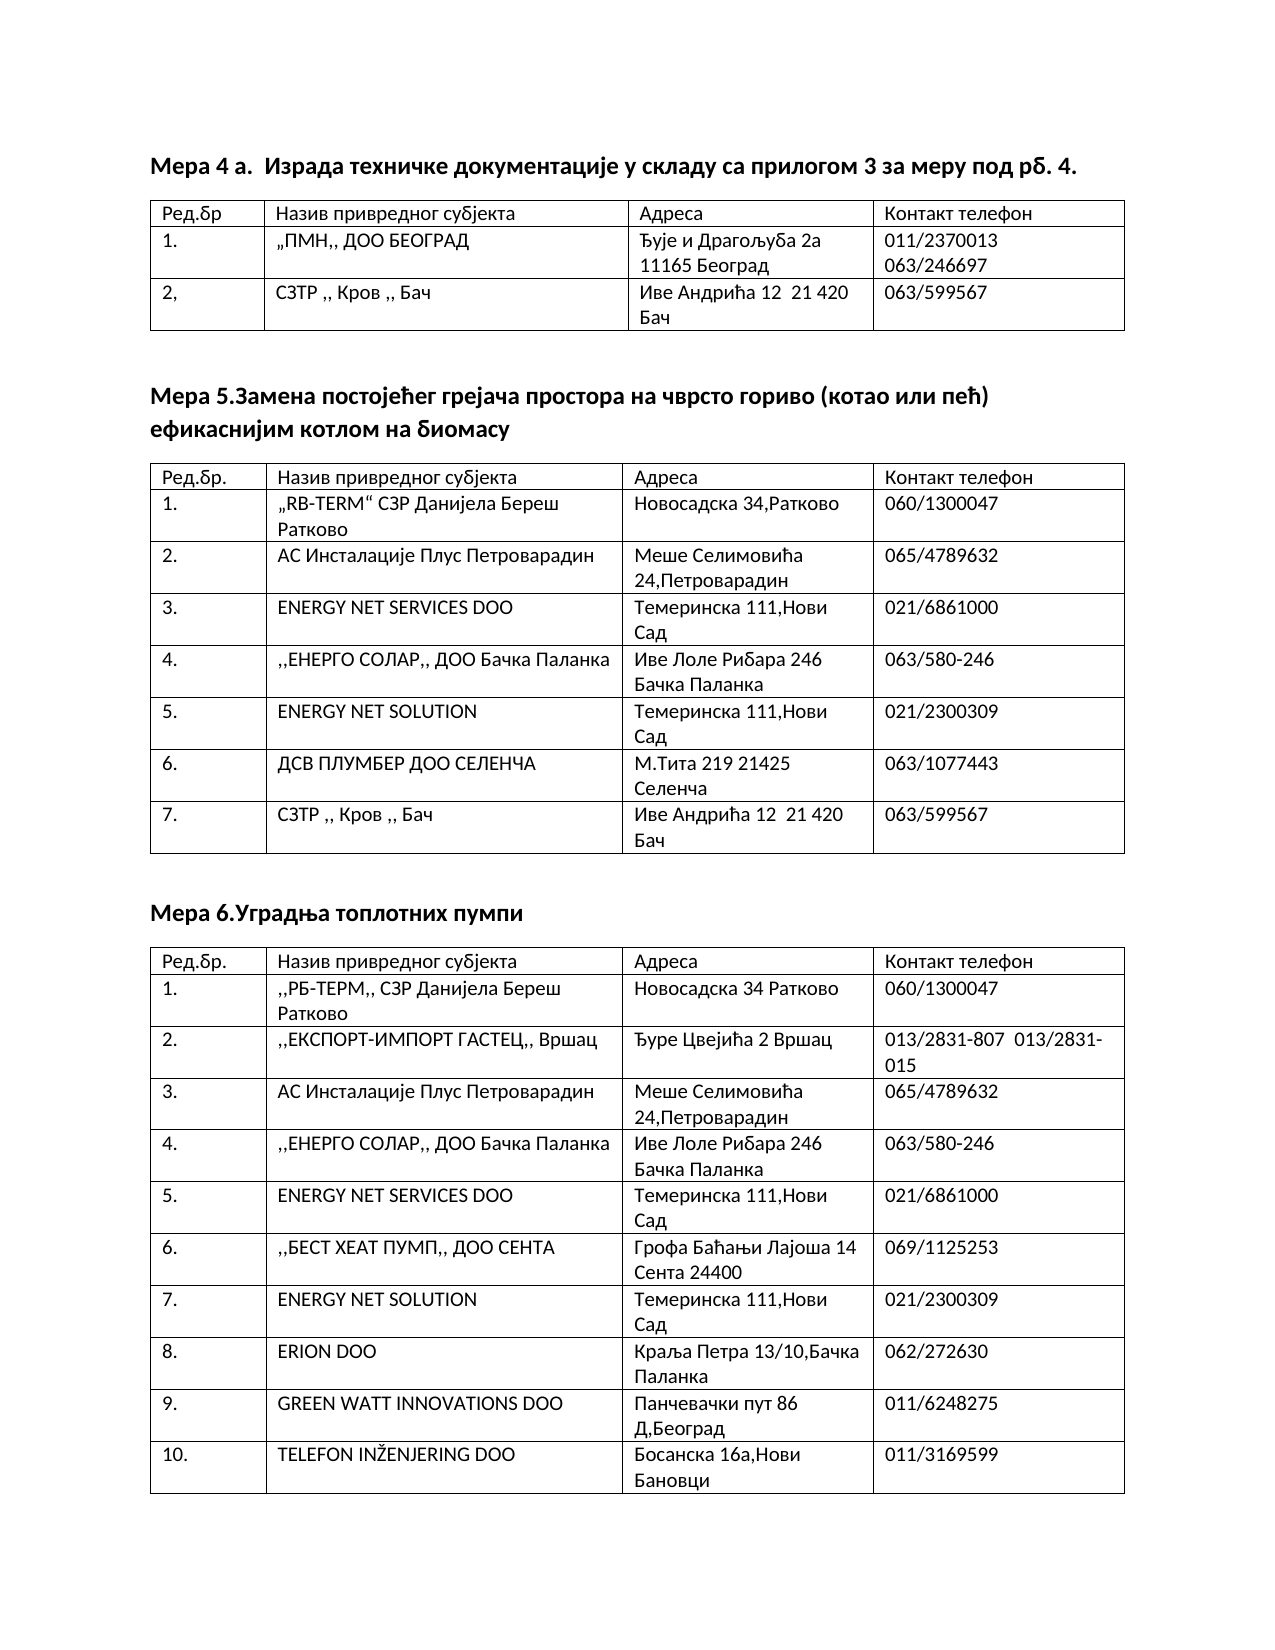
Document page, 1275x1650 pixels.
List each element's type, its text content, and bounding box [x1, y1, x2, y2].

table_cell 10. [151, 1442, 266, 1492]
table_cell Иве Лоле Рибара 246 Бачка Паланка [623, 1130, 873, 1181]
table_cell 011/3169599 [874, 1442, 1124, 1492]
table_cell 1. [151, 227, 264, 278]
table_cell 013/2831-807 013/2831-015 [874, 1027, 1124, 1077]
table_cell 6. [151, 1234, 266, 1285]
table_header Адреса [623, 948, 873, 974]
table_header Назив привредног субјекта [265, 201, 628, 226]
table_cell 6. [151, 750, 266, 801]
table_cell Ђуре Цвејића 2 Вршац [623, 1027, 873, 1077]
table_cell Ђује и Драгољуба 2а 11165 Београд [629, 227, 873, 278]
table_header Назив привредног субјекта [267, 948, 622, 974]
table_cell 2. [151, 542, 266, 593]
table_cell Темеринска 111,Нови Сад [623, 698, 873, 749]
table_cell АС Инсталације Плус Петроварадин [267, 1079, 622, 1129]
table_cell „RB-TERM“ СЗР Данијела Береш Ратково [267, 490, 622, 541]
table_cell TELEFON INŽENJERING DOO [267, 1442, 622, 1492]
table_cell 2. [151, 1027, 266, 1077]
table_cell Иве Андрића 12 21 420 Бач [629, 279, 873, 330]
table_cell 4. [151, 646, 266, 697]
table_header Контакт телефон [874, 201, 1124, 226]
table_cell ДСВ ПЛУМБЕР ДОО СЕЛЕНЧА [267, 750, 622, 801]
table_cell Иве Андрића 12 21 420 Бач [623, 802, 873, 852]
table_cell Темеринска 111,Нови Сад [623, 1286, 873, 1337]
table_cell СЗТР ,, Кров ,, Бач [267, 802, 622, 852]
table_cell 5. [151, 698, 266, 749]
table_header Контакт телефон [874, 464, 1124, 489]
table_cell Темеринска 111,Нови Сад [623, 1182, 873, 1233]
text Мера 5.Замена постојећег грејача простора на чврсто гориво (котао или пећ) ефикаснијим котлом на биомасу [150, 380, 1125, 444]
table_cell 7. [151, 1286, 266, 1337]
table_cell Краља Петра 13/10,Бачка Паланка [623, 1338, 873, 1389]
table_cell 3. [151, 594, 266, 645]
table_cell ,,РБ-ТЕРМ,, СЗР Данијела Береш Ратково [267, 975, 622, 1026]
table_cell 9. [151, 1390, 266, 1441]
table_cell 1. [151, 490, 266, 541]
table_cell 060/1300047 [874, 490, 1124, 541]
text Мера 4 а. Израда техничке документације у складу са прилогом 3 за меру под рб. 4. [150, 150, 1125, 181]
table_cell 069/1125253 [874, 1234, 1124, 1285]
table_cell 065/4789632 [874, 1079, 1124, 1129]
table_cell 2, [151, 279, 264, 330]
table_header Контакт телефон [874, 948, 1124, 974]
table_cell Грофа Баћањи Лајоша 14 Сента 24400 [623, 1234, 873, 1285]
table_cell Новосадска 34,Ратково [623, 490, 873, 541]
table_cell 7. [151, 802, 266, 852]
table_cell „ПМН,, ДОО БЕОГРАД [265, 227, 628, 278]
table_cell ENERGY NET SOLUTION [267, 1286, 622, 1337]
table_cell 021/2300309 [874, 1286, 1124, 1337]
table_cell 011/6248275 [874, 1390, 1124, 1441]
table_cell Босанска 16а,Нови Бановци [623, 1442, 873, 1492]
table_cell М.Тита 219 21425 Селенча [623, 750, 873, 801]
table_cell 3. [151, 1079, 266, 1129]
table_cell ENERGY NET SERVICES DOO [267, 1182, 622, 1233]
table_cell Меше Селимовића 24,Петроварадин [623, 1079, 873, 1129]
table_cell Темеринска 111,Нови Сад [623, 594, 873, 645]
table_cell СЗТР ,, Кров ,, Бач [265, 279, 628, 330]
table_cell ,,ЕНЕРГО СОЛАР,, ДОО Бачка Паланка [267, 1130, 622, 1181]
table_cell ERION DOO [267, 1338, 622, 1389]
table_header Назив привредног субјекта [267, 464, 622, 489]
table_header Ред.бр [151, 201, 264, 226]
table_cell Новосадска 34 Ратково [623, 975, 873, 1026]
table_cell 8. [151, 1338, 266, 1389]
table_header Адреса [623, 464, 873, 489]
table_cell 5. [151, 1182, 266, 1233]
table_cell Меше Селимовића 24,Петроварадин [623, 542, 873, 593]
table_cell 065/4789632 [874, 542, 1124, 593]
table_cell 011/2370013 063/246697 [874, 227, 1124, 278]
table_cell ENERGY NET SERVICES DOO [267, 594, 622, 645]
table_header Адреса [629, 201, 873, 226]
table_cell 4. [151, 1130, 266, 1181]
table_cell АС Инсталације Плус Петроварадин [267, 542, 622, 593]
table_cell Панчевачки пут 86 Д,Београд [623, 1390, 873, 1441]
table_cell ENERGY NET SOLUTION [267, 698, 622, 749]
table_cell ,,ЕКСПОРТ-ИМПОРТ ГАСТЕЦ,, Вршац [267, 1027, 622, 1077]
table_cell 063/580-246 [874, 646, 1124, 697]
table_cell 021/6861000 [874, 594, 1124, 645]
table_cell 062/272630 [874, 1338, 1124, 1389]
table_cell 063/599567 [874, 802, 1124, 852]
table_cell 021/6861000 [874, 1182, 1124, 1233]
table_cell GREEN WATT INNOVATIONS DOO [267, 1390, 622, 1441]
table_cell 063/599567 [874, 279, 1124, 330]
table_cell 021/2300309 [874, 698, 1124, 749]
table_cell 063/1077443 [874, 750, 1124, 801]
table_cell ,,ЕНЕРГО СОЛАР,, ДОО Бачка Паланка [267, 646, 622, 697]
table_cell ,,БЕСТ ХЕАТ ПУМП,, ДОО СЕНТА [267, 1234, 622, 1285]
table_header Ред.бр. [151, 464, 266, 489]
table_cell 063/580-246 [874, 1130, 1124, 1181]
table_cell 1. [151, 975, 266, 1026]
table_header Ред.бр. [151, 948, 266, 974]
text Мера 6.Уградња топлотних пумпи [150, 898, 1125, 928]
table_cell Иве Лоле Рибара 246 Бачка Паланка [623, 646, 873, 697]
table_cell 060/1300047 [874, 975, 1124, 1026]
